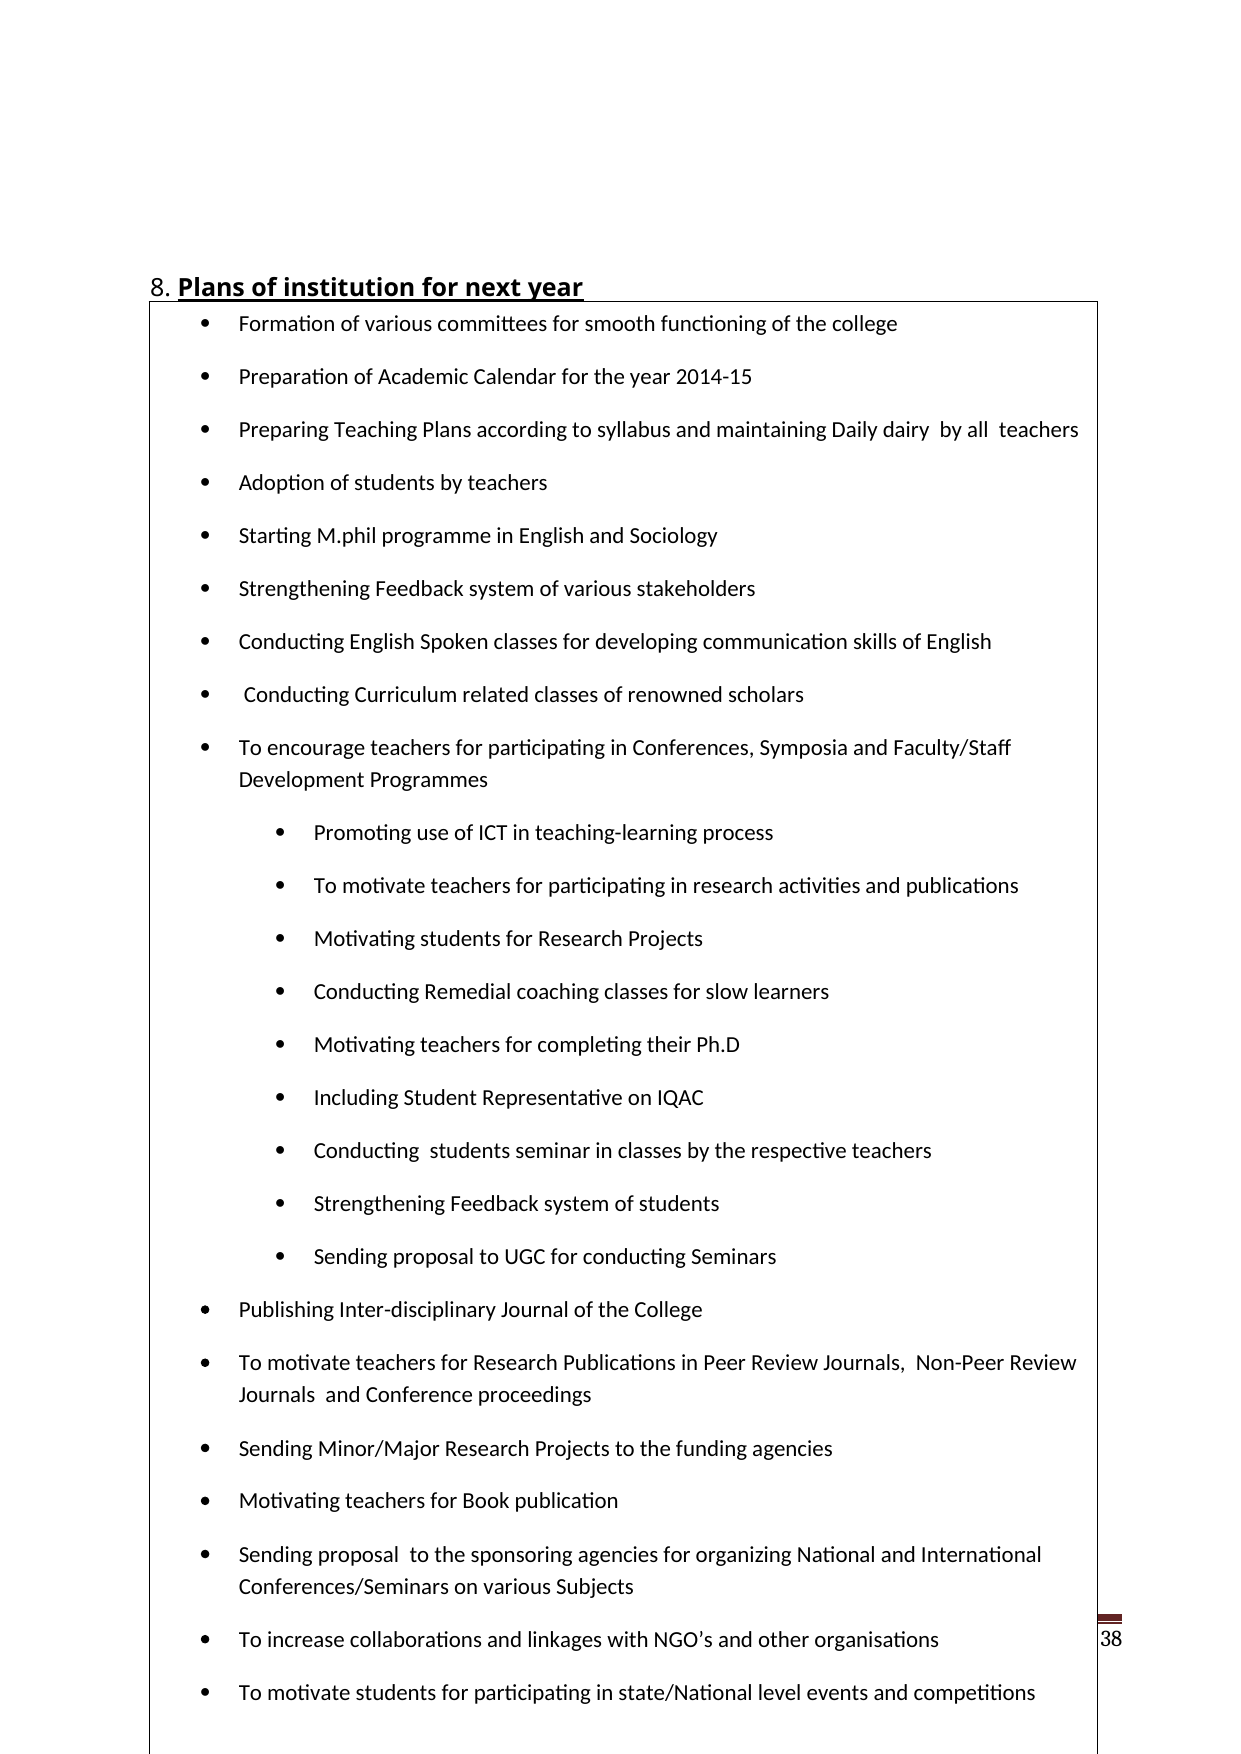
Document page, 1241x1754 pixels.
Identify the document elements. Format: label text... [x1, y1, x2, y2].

list 8. Plans of institution for next year [150, 270, 1122, 304]
